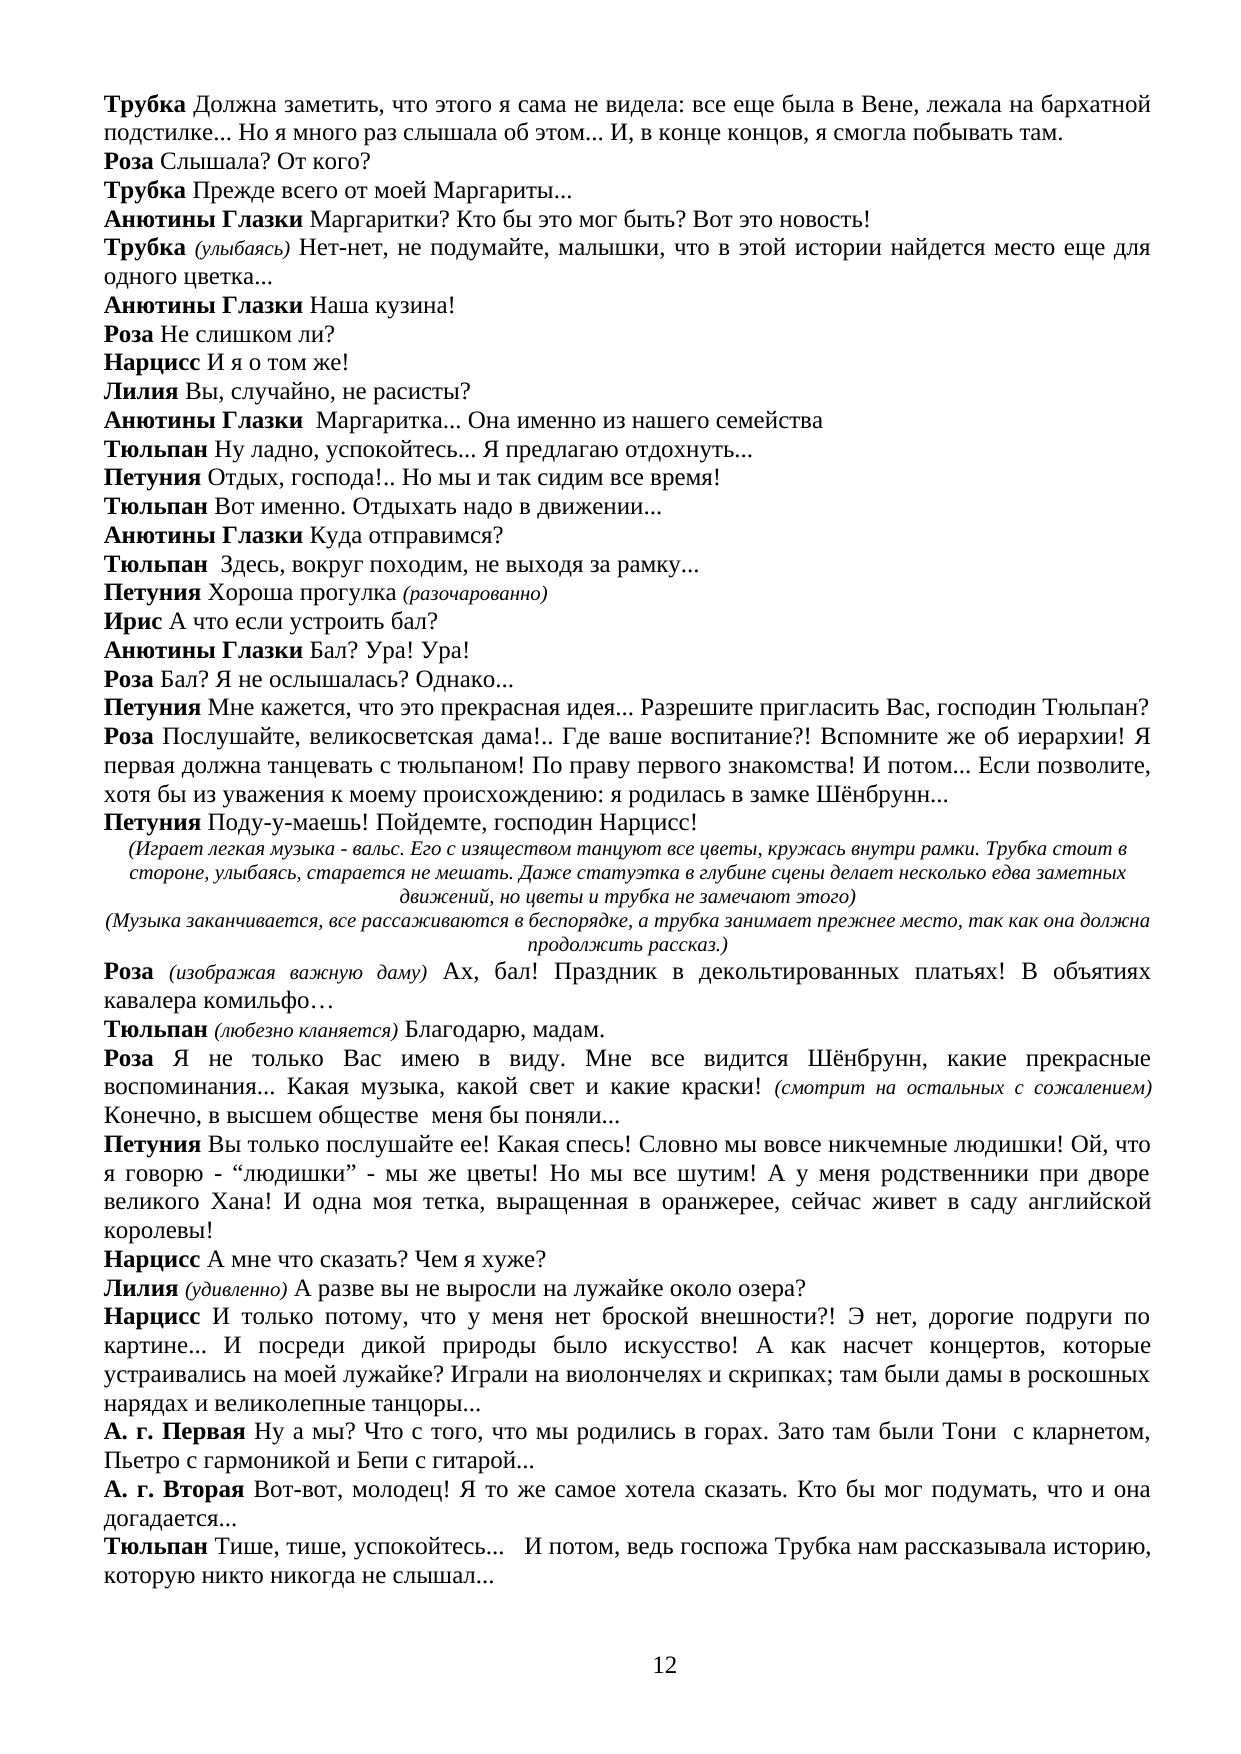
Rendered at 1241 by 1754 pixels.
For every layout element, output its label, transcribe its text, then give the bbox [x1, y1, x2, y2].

text Петуния Отдых, господа!.. Но мы и так сидим все время! [103, 462, 1152, 491]
text А. г. Вторая Вот-вот, молодец! Я то же самое хотела сказать. Кто бы мог подумать, что и она догадается... [103, 1474, 1152, 1531]
text Анютины Глазки Маргаритки? Кто бы это мог быть? Вот это новость! [103, 204, 1152, 232]
text Тюльпан Ну ладно, успокойтесь... Я предлагаю отдохнуть... [103, 434, 1152, 462]
text Петуния Хороша прогулка (разочарованно) [103, 577, 1152, 606]
text Роза (изображая важную даму) Ах, бал! Праздник в декольтированных платьях! В объятиях кавалера комильфо… [103, 956, 1152, 1014]
text Нарцисс И только потому, что у меня нет броской внешности?! Э нет, дорогие подруги по картине... И посреди дикой природы было искусство! А как насчет концертов, которые устраивались на моей лужайке? Играли на виолончелях и скрипках; там были дамы в роскошных нарядах и великолепные танцоры... [103, 1301, 1152, 1416]
text Нарцисс А мне что сказать? Чем я хуже? [103, 1244, 1152, 1273]
text Тюльпан Здесь, вокруг походим, не выходя за рамку... [103, 549, 1152, 577]
text Анютины Глазки Наша кузина! [103, 290, 1152, 319]
text Лилия (удивленно) А разве вы не выросли на лужайке около озера? [103, 1273, 1152, 1301]
text Тюльпан (любезно кланяется) Благодарю, мадам. [103, 1014, 1152, 1043]
text Петуния Поду-у-маешь! Пойдемте, господин Нарцисс! [103, 807, 1152, 836]
text Тюльпан Вот именно. Отдыхать надо в движении... [103, 491, 1152, 520]
text Анютины Глазки Куда отправимся? [103, 520, 1152, 549]
text Тюльпан Тише, тише, успокойтесь... И потом, ведь госпожа Трубка нам рассказывала историю, которую никто никогда не слышал... [103, 1531, 1152, 1589]
text Петуния Вы только послушайте ее! Какая спесь! Словно мы вовсе никчемные людишки! Ой, что я говорю - “людишки” - мы же цветы! Но мы все шутим! А у меня родственники при дворе великого Хана! И одна моя тетка, выращенная в оранжерее, сейчас живет в саду английской королевы! [103, 1129, 1152, 1244]
text Трубка Должна заметить, что этого я сама не видела: все еще была в Вене, лежала на бархатной подстилке... Но я много раз слышала об этом... И, в конце концов, я смогла побывать там. [103, 89, 1152, 146]
text Роза Не слишком ли? [103, 319, 1152, 347]
text Лилия Вы, случайно, не расисты? [103, 376, 1152, 405]
text Роза Я не только Вас имею в виду. Мне все видится Шёнбрунн, какие прекрасные воспоминания... Какая музыка, какой свет и какие краски! (смотрит на остальных с сожалением) Конечно, в высшем обществе меня бы поняли... [103, 1043, 1152, 1129]
text Роза Слышала? От кого? [103, 146, 1152, 175]
text (Музыка заканчивается, все рассаживаются в беспорядке, а трубка занимает прежнее место, так как она должна продолжить рассказ.) [103, 908, 1152, 956]
text Анютины Глазки Маргаритка... Она именно из нашего семейства [103, 405, 1152, 434]
text Ирис А что если устроить бал? [103, 606, 1152, 635]
text Анютины Глазки Бал? Ура! Ура! [103, 635, 1152, 664]
text Роза Бал? Я не ослышалась? Однако... [103, 664, 1152, 692]
text Нарцисс И я о том же! [103, 347, 1152, 376]
text (Играет легкая музыка - вальс. Его с изяществом танцуют все цветы, кружась внутри рамки. Трубка стоит в стороне, улыбаясь, старается не мешать. Даже статуэтка в глубине сцены делает несколько едва заметных движений, но цветы и трубка не замечают этого) [103, 836, 1152, 908]
text Трубка (улыбаясь) Нет-нет, не подумайте, малышки, что в этой истории найдется место еще для одного цветка... [103, 232, 1152, 290]
text А. г. Первая Ну а мы? Что с того, что мы родились в горах. Зато там были Тони с кларнетом, Пьетро с гармоникой и Бепи с гитарой... [103, 1416, 1152, 1474]
text Петуния Мне кажется, что это прекрасная идея... Разрешите пригласить Вас, господин Тюльпан? [103, 692, 1152, 721]
text Трубка Прежде всего от моей Маргариты... [103, 175, 1152, 204]
text Роза Послушайте, великосветская дама!.. Где ваше воспитание?! Вспомните же об иерархии! Я первая должна танцевать с тюльпаном! По праву первого знакомства! И потом... Если позволите, хотя бы из уважения к моему происхождению: я родилась в замке Шёнбрунн... [103, 721, 1152, 807]
